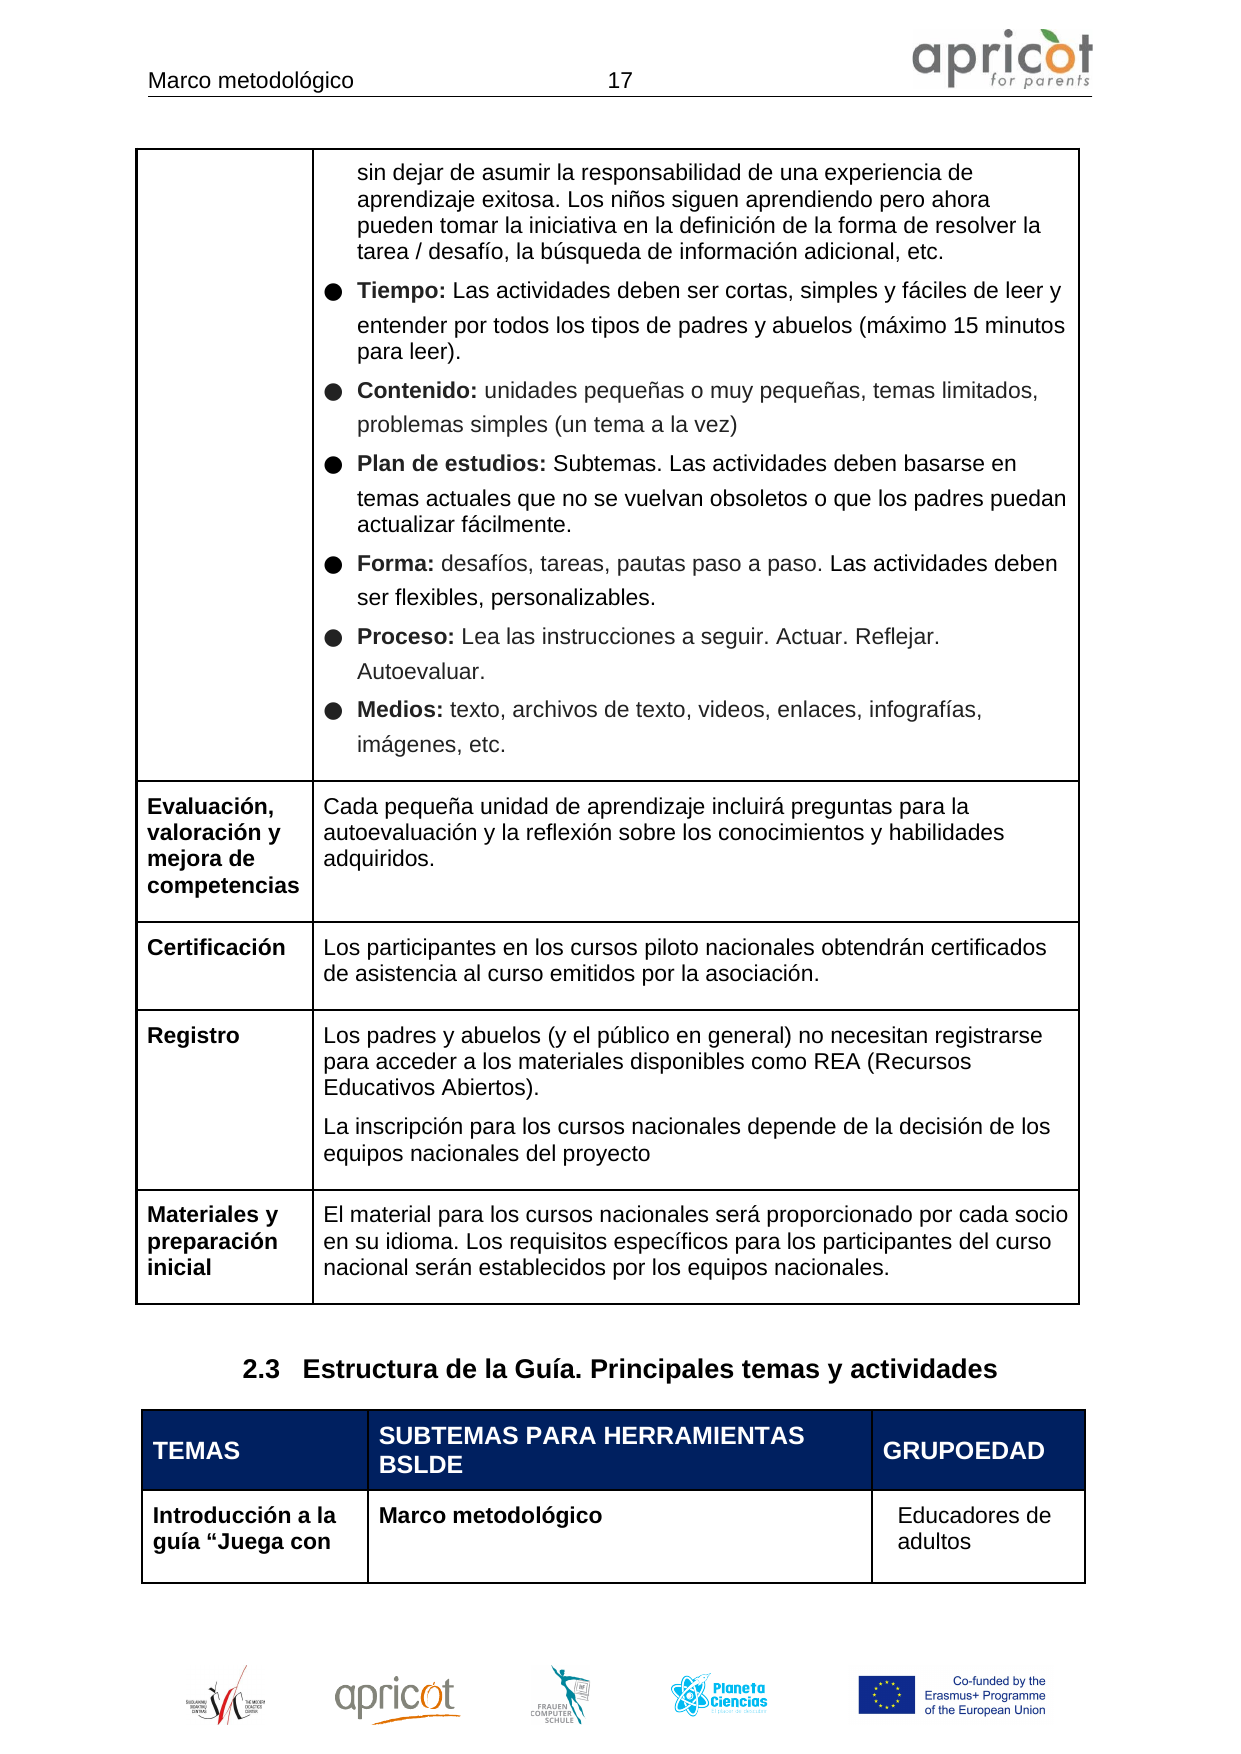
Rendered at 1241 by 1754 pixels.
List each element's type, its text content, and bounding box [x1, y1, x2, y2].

table_cell Los padres y abuelos (y el público en general) no necesitan registrarse para acceder a los materiales disponibles como REA (Recursos Educativos Abiertos). La inscripción para los cursos nacionales depende de la decisión de los equipos nacionales del proyecto [314, 1011, 1078, 1189]
table_header GRUPOEDAD [873, 1411, 1084, 1489]
table_header TEMAS [143, 1411, 367, 1489]
picture [186, 1665, 265, 1725]
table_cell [314, 150, 1078, 780]
table_cell Certificación [138, 923, 312, 1009]
picture [335, 1676, 461, 1725]
table_cell Marco metodológico [369, 1491, 871, 1582]
picture [912, 29, 1093, 89]
table_cell El material para los cursos nacionales será proporcionado por cada socio en su idioma. Los requisitos específicos para los participantes del curso nacional serán establecidos por los equipos nacionales. [314, 1191, 1078, 1303]
picture [660, 1665, 778, 1725]
table_cell Educadores de adultos [873, 1491, 1084, 1582]
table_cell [138, 150, 312, 780]
table_cell Evaluación, valoración y mejora de competencias [138, 782, 312, 921]
table_header SUBTEMAS PARA HERRAMIENTAS BSLDE [369, 1411, 871, 1489]
picture [847, 1665, 1055, 1725]
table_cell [143, 1491, 367, 1582]
table_cell Cada pequeña unidad de aprendizaje incluirá preguntas para la autoevaluación y la reflexión sobre los conocimientos y habilidades adquiridos. [314, 782, 1078, 921]
subtitle Estructura de la Guía. Principales temas y actividades [148, 1353, 1092, 1384]
table_cell Materiales y preparación inicial [138, 1191, 312, 1303]
table_cell Registro [138, 1011, 312, 1189]
table_cell Los participantes en los cursos piloto nacionales obtendrán certificados de asistencia al curso emitidos por la asociación. [314, 923, 1078, 1009]
picture [530, 1665, 591, 1725]
